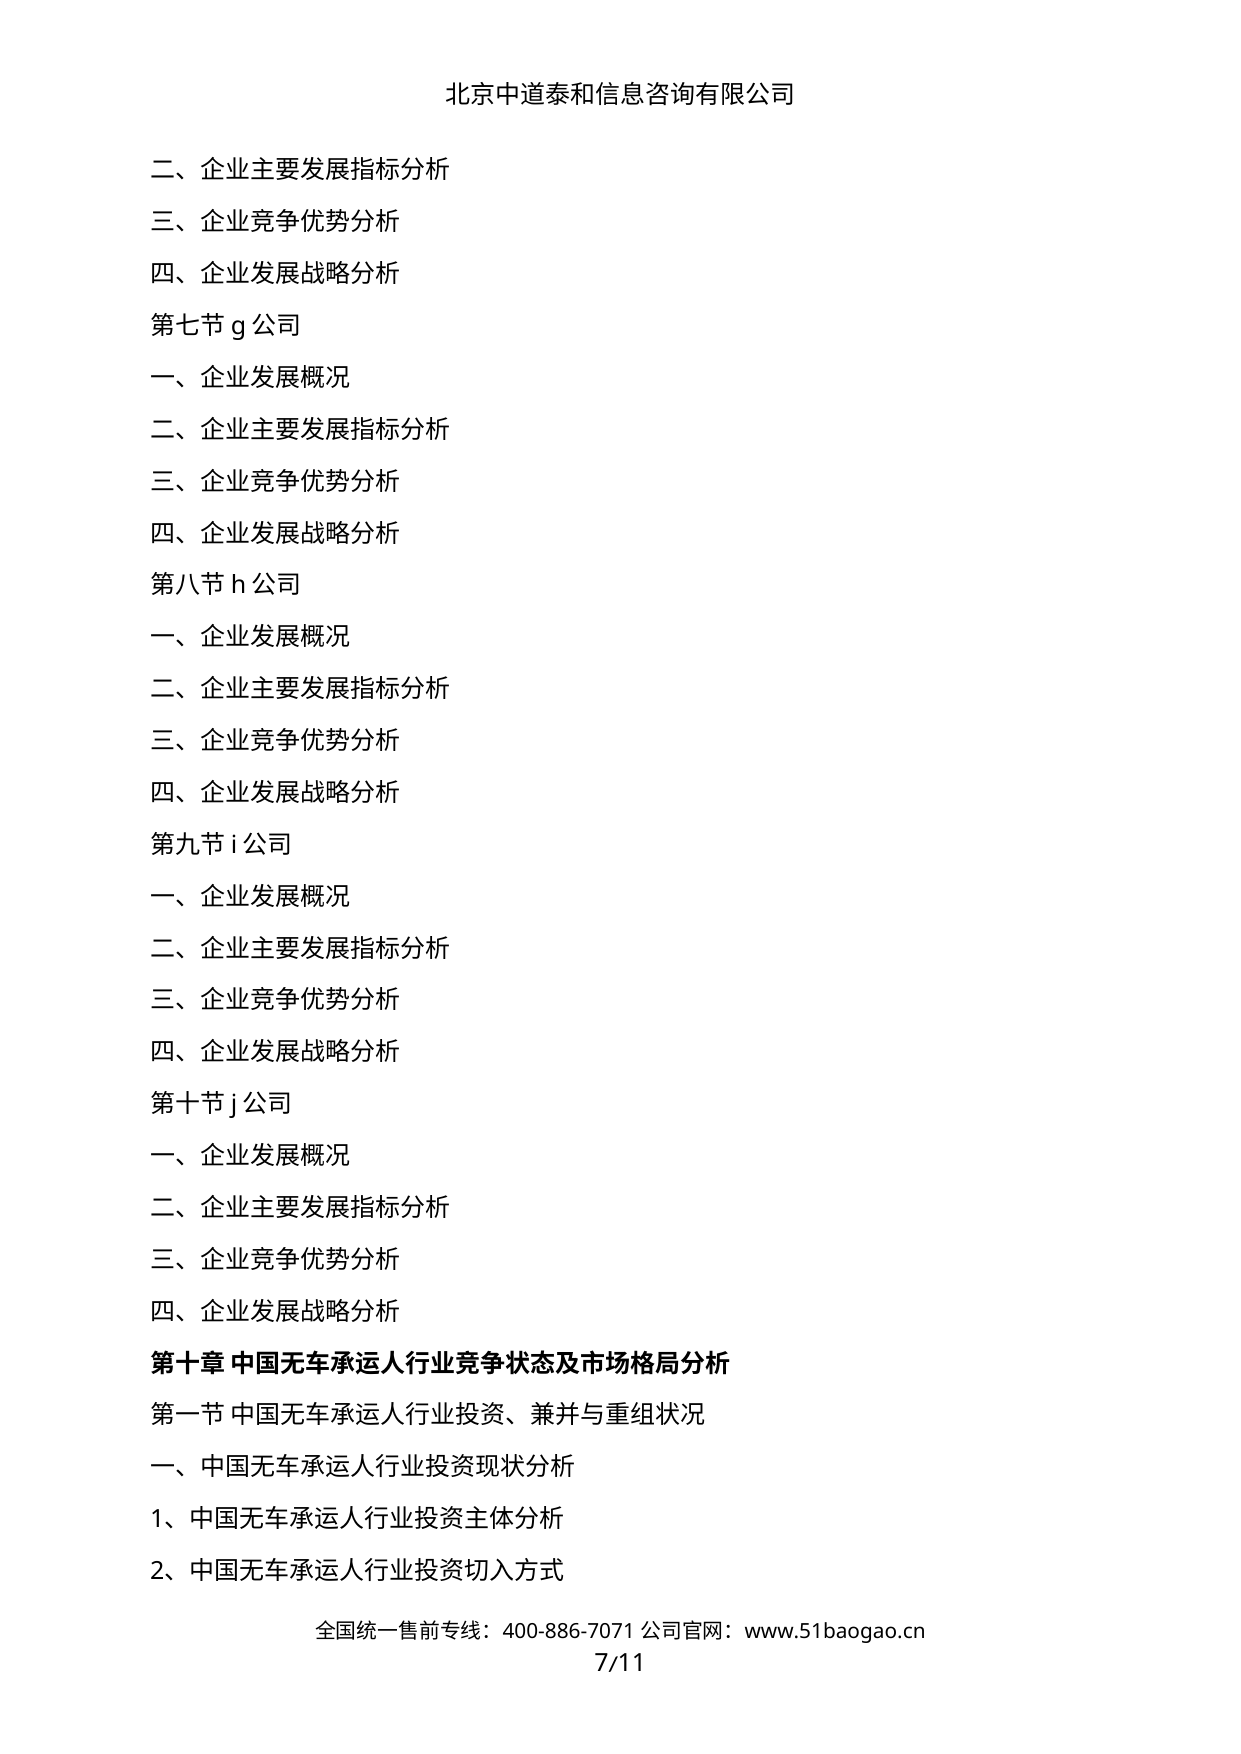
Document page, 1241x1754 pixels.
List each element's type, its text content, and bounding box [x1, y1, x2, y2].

text 第十章 中国无车承运人行业竞争状态及市场格局分析 [150, 1343, 1090, 1379]
text 四、企业发展战略分析 [150, 772, 1090, 809]
text 四、企业发展战略分析 [150, 1291, 1090, 1327]
text 一、中国无车承运人行业投资现状分析 [150, 1447, 1090, 1483]
text 一、企业发展概况 [150, 617, 1090, 653]
text 三、企业竞争优势分析 [150, 461, 1090, 497]
text 三、企业竞争优势分析 [150, 980, 1090, 1016]
text 第七节 g公司 [150, 306, 1090, 342]
text 三、企业竞争优势分析 [150, 721, 1090, 757]
text 一、企业发展概况 [150, 357, 1090, 394]
text 1、中国无车承运人行业投资主体分析 [150, 1499, 1090, 1535]
text 第一节 中国无车承运人行业投资、兼并与重组状况 [150, 1395, 1090, 1431]
text 一、企业发展概况 [150, 876, 1090, 912]
text 2、中国无车承运人行业投资切入方式 [150, 1551, 1090, 1587]
text 四、企业发展战略分析 [150, 254, 1090, 290]
text 四、企业发展战略分析 [150, 513, 1090, 549]
text 二、企业主要发展指标分析 [150, 669, 1090, 705]
text 第九节 i公司 [150, 824, 1090, 861]
text 三、企业竞争优势分析 [150, 202, 1090, 238]
text 二、企业主要发展指标分析 [150, 150, 1090, 186]
text 一、企业发展概况 [150, 1136, 1090, 1172]
text 四、企业发展战略分析 [150, 1032, 1090, 1068]
text 第十节 j公司 [150, 1084, 1090, 1120]
text 三、企业竞争优势分析 [150, 1239, 1090, 1276]
text 二、企业主要发展指标分析 [150, 1187, 1090, 1224]
text 二、企业主要发展指标分析 [150, 409, 1090, 446]
text 二、企业主要发展指标分析 [150, 928, 1090, 964]
text 第八节 h公司 [150, 565, 1090, 601]
